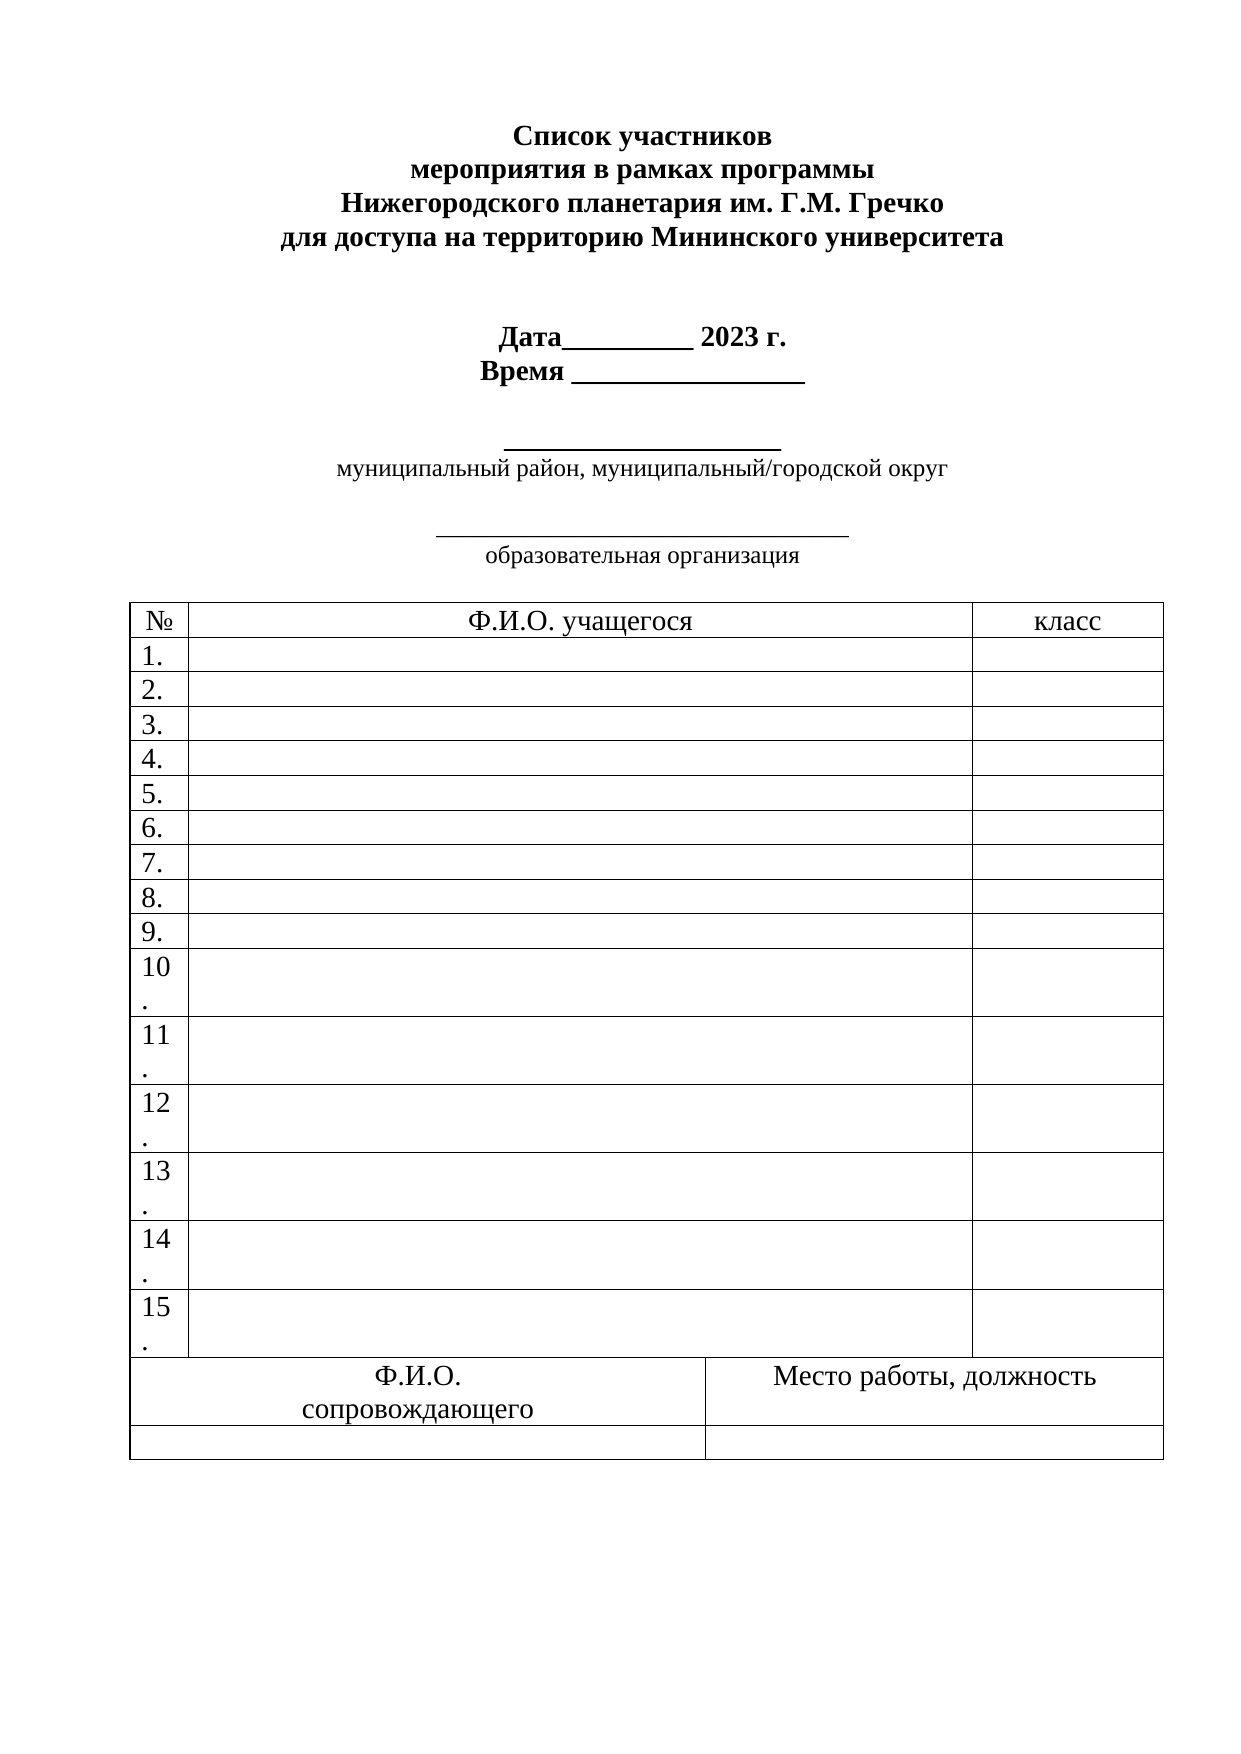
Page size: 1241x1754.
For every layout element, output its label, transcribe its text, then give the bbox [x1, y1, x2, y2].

table_cell 5. [131, 776, 188, 809]
table_cell [973, 741, 1163, 775]
table_cell [973, 638, 1163, 671]
table_cell [706, 1426, 1163, 1459]
table_cell 2. [131, 672, 188, 706]
table_cell 12. [131, 1085, 188, 1152]
table_cell 6. [131, 811, 188, 844]
text ___________________ [177, 420, 1107, 453]
table_cell [189, 1221, 972, 1288]
text _________________________________ [177, 511, 1107, 540]
table_cell 4. [131, 741, 188, 775]
table_cell [973, 1290, 1163, 1357]
table_cell 15. [131, 1290, 188, 1357]
table_cell [973, 845, 1163, 879]
table_cell 8. [131, 880, 188, 913]
table_cell [189, 845, 972, 879]
table_cell 11. [131, 1017, 188, 1084]
table_cell [973, 949, 1163, 1016]
table_cell [973, 672, 1163, 706]
table_cell [189, 638, 972, 671]
table_cell 7. [131, 845, 188, 879]
text муниципальный район, муниципальный/городской округ [177, 453, 1107, 482]
table_cell [973, 707, 1163, 740]
table_cell [973, 811, 1163, 844]
text для доступа на территорию Мининского университета [177, 219, 1107, 252]
table_header класс [973, 603, 1163, 637]
table_cell 1. [131, 638, 188, 671]
text Дата_________ 2023 г. [177, 319, 1107, 353]
table_cell [189, 1290, 972, 1357]
table_cell [189, 1017, 972, 1084]
text Список участников [177, 118, 1107, 152]
table_cell [189, 741, 972, 775]
table_cell [973, 1153, 1163, 1220]
text Время ________________ [177, 353, 1107, 386]
table_cell 3. [131, 707, 188, 740]
table_cell [973, 776, 1163, 809]
table_cell [973, 880, 1163, 913]
table_header Ф.И.О. учащегося [189, 603, 972, 637]
table_cell [189, 914, 972, 948]
table_cell 9. [131, 914, 188, 948]
table_cell [189, 1153, 972, 1220]
table_cell 10. [131, 949, 188, 1016]
table_cell [189, 776, 972, 809]
table_cell [131, 1426, 705, 1459]
text Нижегородского планетария им. Г.М. Гречко [177, 185, 1107, 219]
table_header № [131, 603, 188, 637]
table_cell [973, 1221, 1163, 1288]
table_cell [973, 914, 1163, 948]
text образовательная организация [177, 540, 1107, 568]
table_cell [189, 1085, 972, 1152]
table_cell Место работы, должность [706, 1358, 1163, 1425]
table_cell [189, 672, 972, 706]
table_cell 14. [131, 1221, 188, 1288]
table_cell [973, 1017, 1163, 1084]
table_cell Ф.И.О. сопровождающего [131, 1358, 705, 1425]
table_cell [189, 949, 972, 1016]
table_cell [973, 1085, 1163, 1152]
table_cell [189, 880, 972, 913]
table_cell 13. [131, 1153, 188, 1220]
table_cell [189, 707, 972, 740]
text мероприятия в рамках программы [177, 152, 1107, 185]
table_cell [189, 811, 972, 844]
